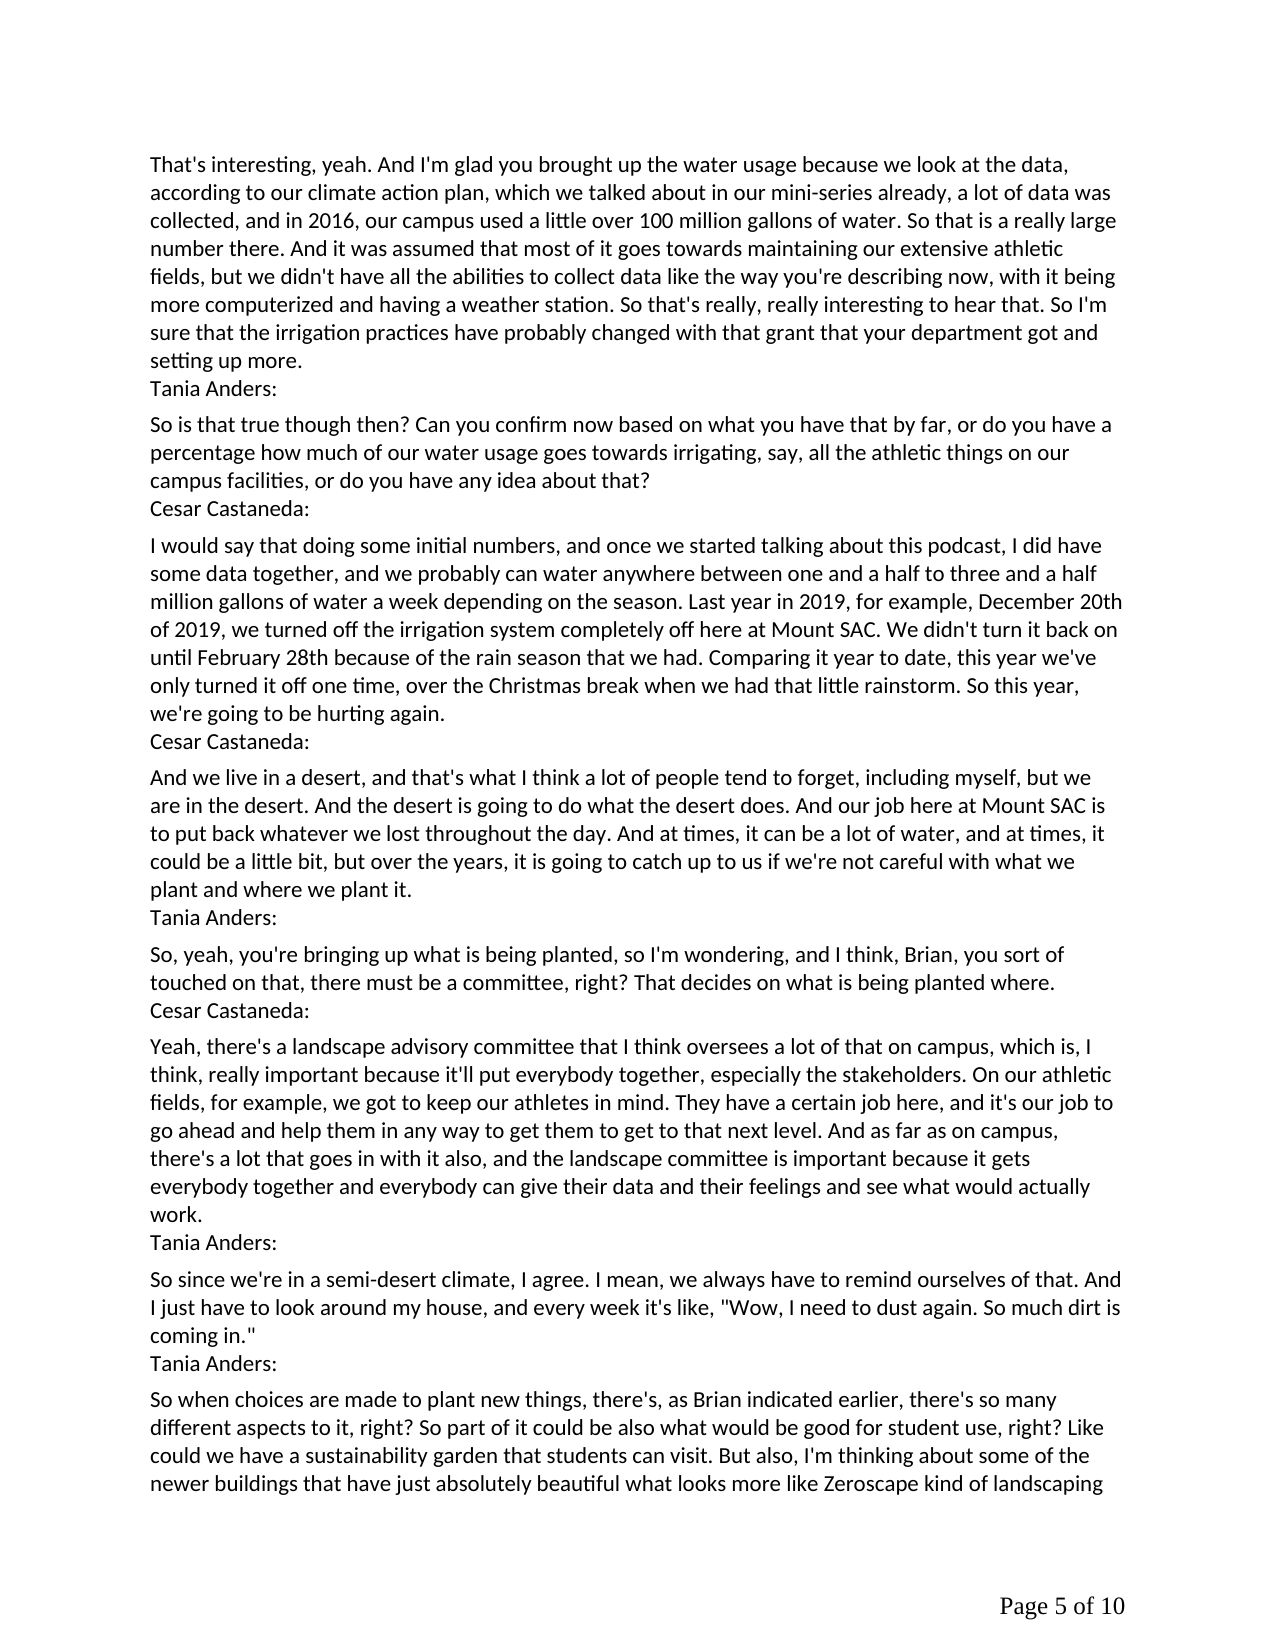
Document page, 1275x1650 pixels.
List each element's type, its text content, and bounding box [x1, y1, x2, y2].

text So, yeah, you're bringing up what is being planted, so I'm wondering, and I think, Brian, you sort of touched on that, there must be a committee, right? That decides on what is being planted where. [150, 940, 1125, 996]
text Yeah, there's a landscape advisory committee that I think oversees a lot of that on campus, which is, I think, really important because it'll put everybody together, especially the stakeholders. On our athletic fields, for example, we got to keep our athletes in mind. They have a certain job here, and it's our job to go ahead and help them in any way to get them to get to that next level. And as far as on campus, there's a lot that goes in with it also, and the landscape committee is important because it gets everybody together and everybody can give their data and their feelings and see what would actually work. [150, 1032, 1125, 1228]
text So is that true though then? Can you confirm now based on what you have that by far, or do you have a percentage how much of our water usage goes towards irrigating, say, all the athletic things on our campus facilities, or do you have any idea about that? [150, 411, 1125, 494]
text Tania Anders: [150, 903, 1125, 932]
text That's interesting, yeah. And I'm glad you brought up the water usage because we look at the data, according to our climate action plan, which we talked about in our mini-series already, a lot of data was collected, and in 2016, our campus used a little over 100 million gallons of water. So that is a really large number there. And it was assumed that most of it goes towards maintaining our extensive athletic fields, but we didn't have all the abilities to collect data like the way you're describing now, with it being more computerized and having a weather station. So that's really, really interesting to hear that. So I'm sure that the irrigation practices have probably changed with that grant that your department got and setting up more. [150, 150, 1125, 374]
text Tania Anders: [150, 1349, 1125, 1377]
text Cesar Castaneda: [150, 494, 1125, 523]
text Tania Anders: [150, 374, 1125, 402]
text And we live in a desert, and that's what I think a lot of people tend to forget, including myself, but we are in the desert. And the desert is going to do what the desert does. And our job here at Mount SAC is to put back whatever we lost throughout the day. And at times, it can be a lot of water, and at times, it could be a little bit, but over the years, it is going to catch up to us if we're not careful with what we plant and where we plant it. [150, 763, 1125, 903]
text Tania Anders: [150, 1228, 1125, 1256]
text So since we're in a semi-desert climate, I agree. I mean, we always have to remind ourselves of that. And I just have to look around my house, and every week it's like, "Wow, I need to dust again. So much dirt is coming in." [150, 1265, 1125, 1349]
text Cesar Castaneda: [150, 727, 1125, 755]
text I would say that doing some initial numbers, and once we started talking about this podcast, I did have some data together, and we probably can water anywhere between one and a half to three and a half million gallons of water a week depending on the season. Last year in 2019, for example, December 20th of 2019, we turned off the irrigation system completely off here at Mount SAC. We didn't turn it back on until February 28th because of the rain season that we had. Comparing it year to date, this year we've only turned it off one time, over the Christmas break when we had that little rainstorm. So this year, we're going to be hurting again. [150, 531, 1125, 727]
text Cesar Castaneda: [150, 996, 1125, 1024]
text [150, 1385, 1125, 1497]
